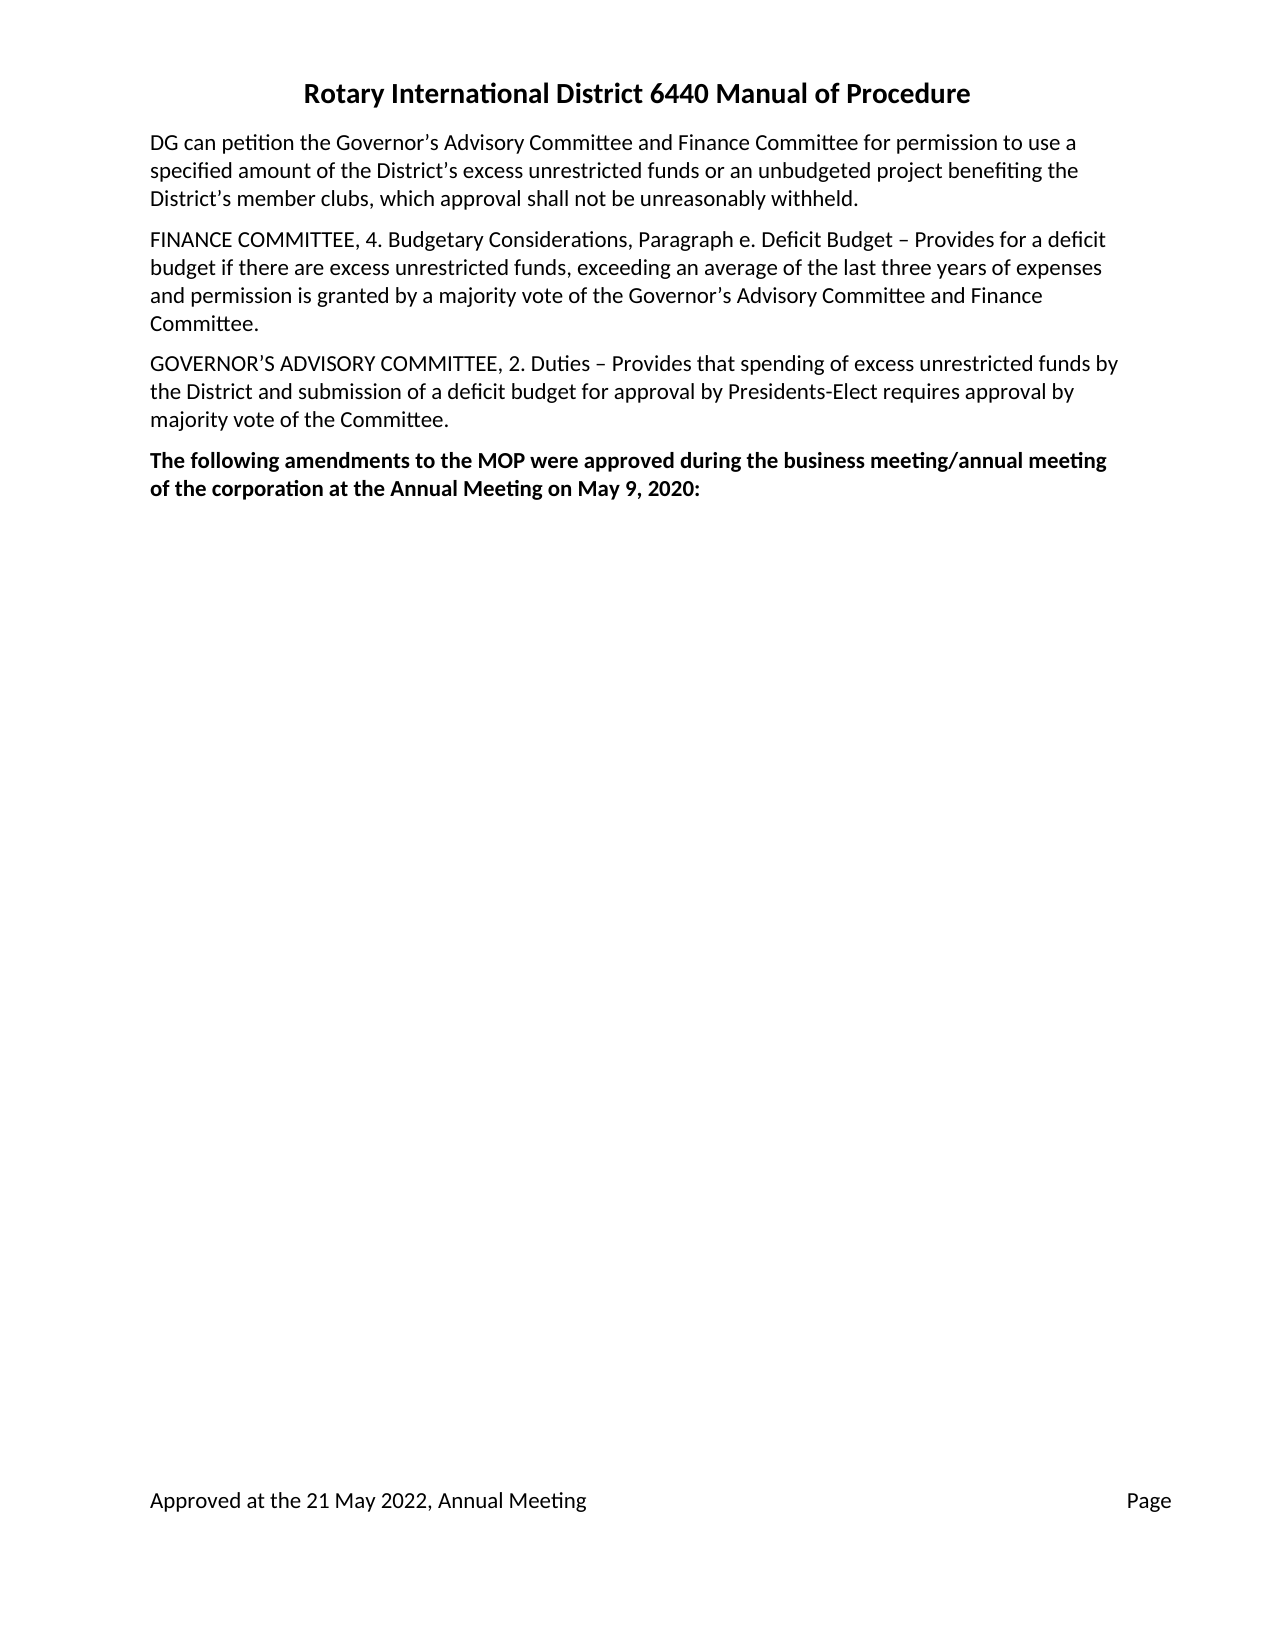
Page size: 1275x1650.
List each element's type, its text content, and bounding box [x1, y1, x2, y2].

list GOVERNOR’S ADVISORY COMMITTEE, 2. Duties – Provides that spending of excess unrestricted funds by the District and submission of a deficit budget for approval by Presidents-Elect requires approval by majority vote of the Committee. [150, 349, 1125, 433]
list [150, 128, 1125, 212]
list The following amendments to the MOP were approved during the business meeting/annual meeting of the corporation at the Annual Meeting on May 9, 2020: [150, 446, 1125, 502]
list FINANCE COMMITTEE, 4. Budgetary Considerations, Paragraph e. Deficit Budget – Provides for a deficit budget if there are excess unrestricted funds, exceeding an average of the last three years of expenses and permission is granted by a majority vote of the Governor’s Advisory Committee and Finance Committee. [150, 225, 1125, 337]
